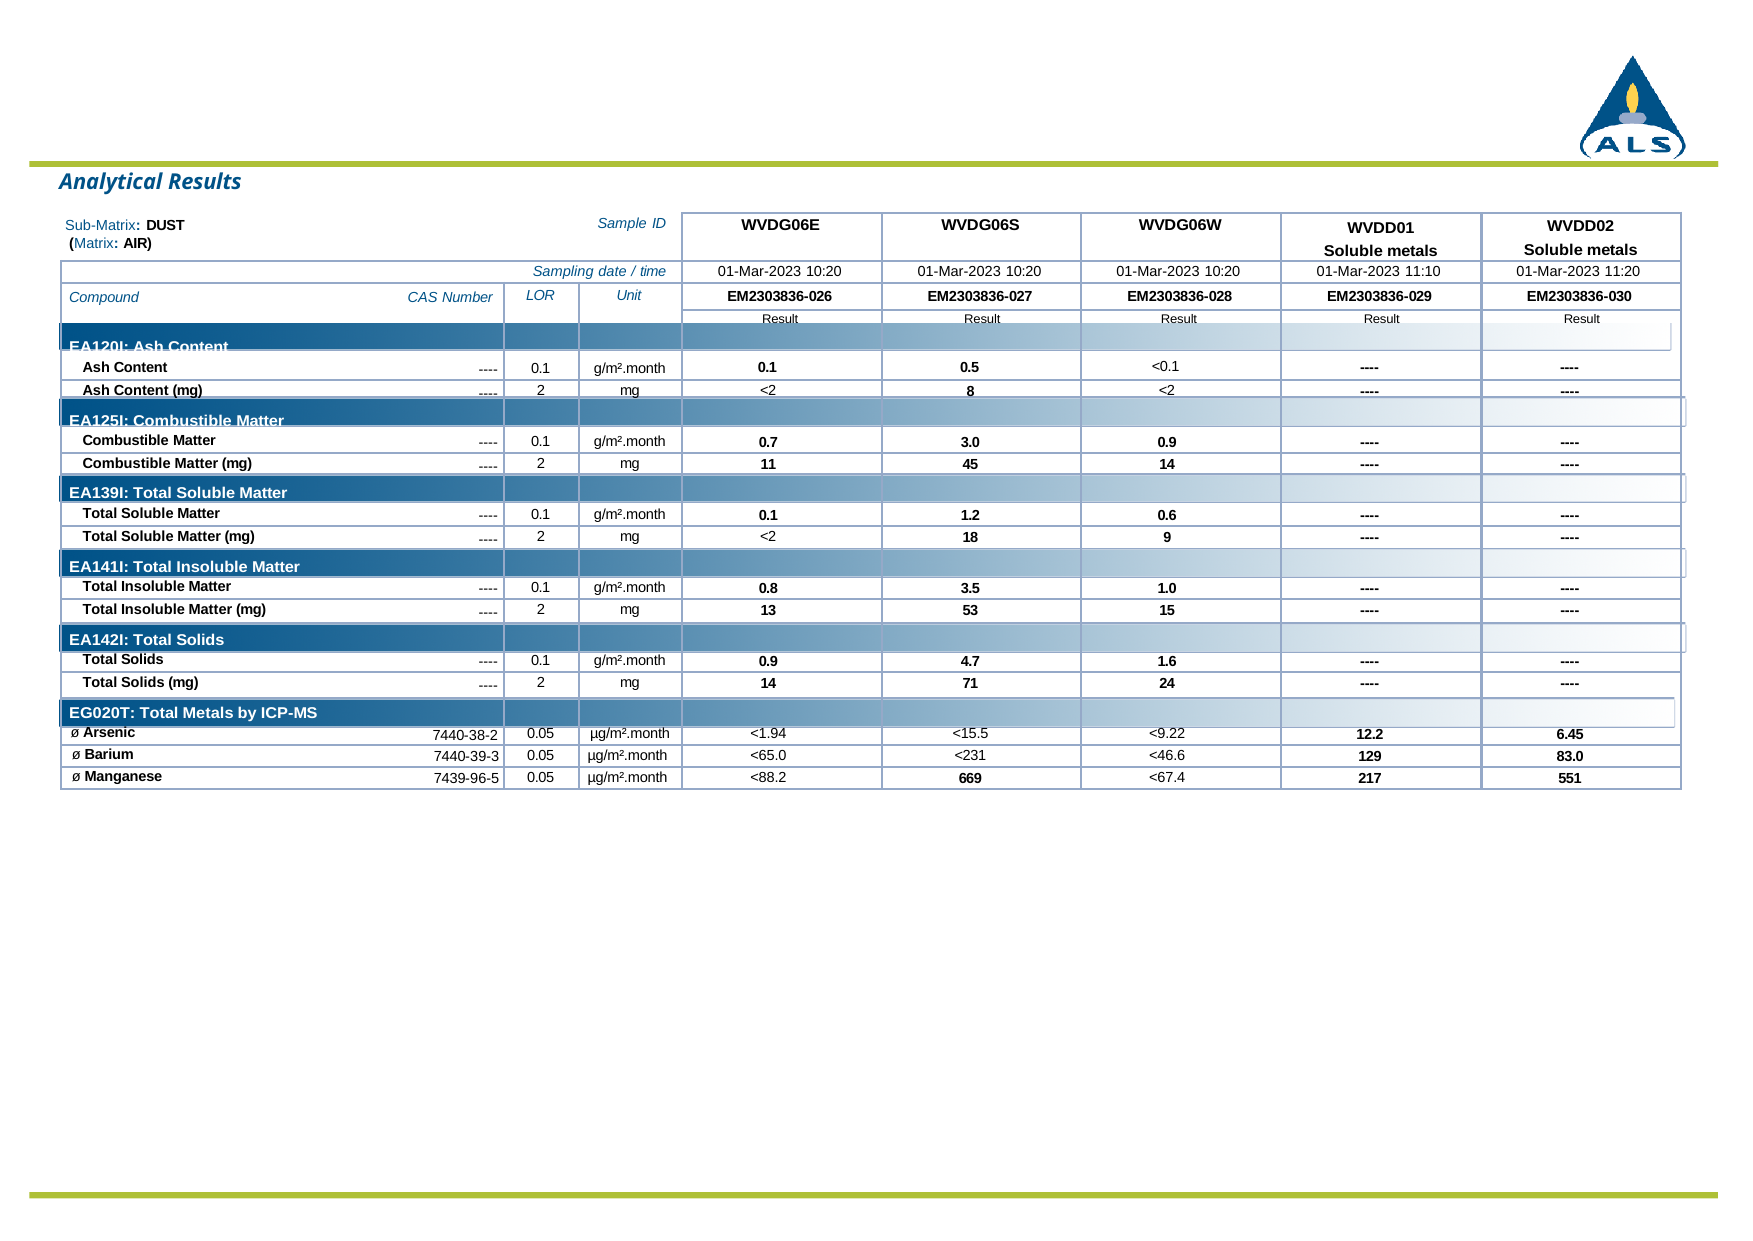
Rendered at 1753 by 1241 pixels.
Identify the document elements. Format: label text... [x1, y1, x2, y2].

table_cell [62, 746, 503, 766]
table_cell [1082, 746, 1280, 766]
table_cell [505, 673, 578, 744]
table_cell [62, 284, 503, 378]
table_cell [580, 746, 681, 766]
text Analytical Results [59, 166, 1692, 195]
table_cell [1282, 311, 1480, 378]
picture [29, 28, 1719, 167]
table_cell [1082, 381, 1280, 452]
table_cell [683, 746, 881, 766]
picture [1682, 396, 1687, 427]
picture [1682, 548, 1687, 578]
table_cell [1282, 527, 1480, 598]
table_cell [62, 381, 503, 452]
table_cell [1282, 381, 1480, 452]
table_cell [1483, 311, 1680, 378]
picture [1682, 622, 1687, 653]
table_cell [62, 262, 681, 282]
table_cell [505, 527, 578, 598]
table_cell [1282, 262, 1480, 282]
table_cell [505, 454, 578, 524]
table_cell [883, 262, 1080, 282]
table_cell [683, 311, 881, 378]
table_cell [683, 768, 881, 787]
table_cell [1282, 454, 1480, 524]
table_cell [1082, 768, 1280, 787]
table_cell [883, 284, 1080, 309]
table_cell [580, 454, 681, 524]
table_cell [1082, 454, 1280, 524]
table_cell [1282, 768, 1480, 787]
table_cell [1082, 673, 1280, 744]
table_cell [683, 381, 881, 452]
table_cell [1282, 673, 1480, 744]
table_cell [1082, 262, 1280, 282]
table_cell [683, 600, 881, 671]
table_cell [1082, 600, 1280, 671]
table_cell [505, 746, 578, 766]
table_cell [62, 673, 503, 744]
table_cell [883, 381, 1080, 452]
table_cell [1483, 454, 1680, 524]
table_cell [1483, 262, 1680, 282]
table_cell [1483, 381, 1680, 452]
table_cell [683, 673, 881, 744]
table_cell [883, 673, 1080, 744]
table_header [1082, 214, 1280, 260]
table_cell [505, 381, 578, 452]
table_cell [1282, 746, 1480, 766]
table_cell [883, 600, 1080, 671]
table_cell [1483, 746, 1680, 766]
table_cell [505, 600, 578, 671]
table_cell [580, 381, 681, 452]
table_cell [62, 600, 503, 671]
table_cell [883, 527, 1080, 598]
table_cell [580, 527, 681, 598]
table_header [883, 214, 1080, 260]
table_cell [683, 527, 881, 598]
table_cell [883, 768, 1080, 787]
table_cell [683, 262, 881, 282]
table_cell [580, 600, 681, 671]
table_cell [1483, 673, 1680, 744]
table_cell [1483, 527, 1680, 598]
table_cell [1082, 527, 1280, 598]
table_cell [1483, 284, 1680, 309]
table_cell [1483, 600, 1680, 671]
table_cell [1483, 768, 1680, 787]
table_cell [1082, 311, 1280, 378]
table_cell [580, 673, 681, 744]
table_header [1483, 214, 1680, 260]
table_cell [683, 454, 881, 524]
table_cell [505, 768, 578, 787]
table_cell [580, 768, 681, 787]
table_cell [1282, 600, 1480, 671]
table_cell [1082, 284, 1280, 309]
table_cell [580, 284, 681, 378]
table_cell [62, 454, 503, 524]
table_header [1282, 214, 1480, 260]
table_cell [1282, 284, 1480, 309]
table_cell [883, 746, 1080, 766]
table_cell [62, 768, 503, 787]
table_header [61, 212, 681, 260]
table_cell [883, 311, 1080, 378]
picture [1682, 473, 1687, 503]
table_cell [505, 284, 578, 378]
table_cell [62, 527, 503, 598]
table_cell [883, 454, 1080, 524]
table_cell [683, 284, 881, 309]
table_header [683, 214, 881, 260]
